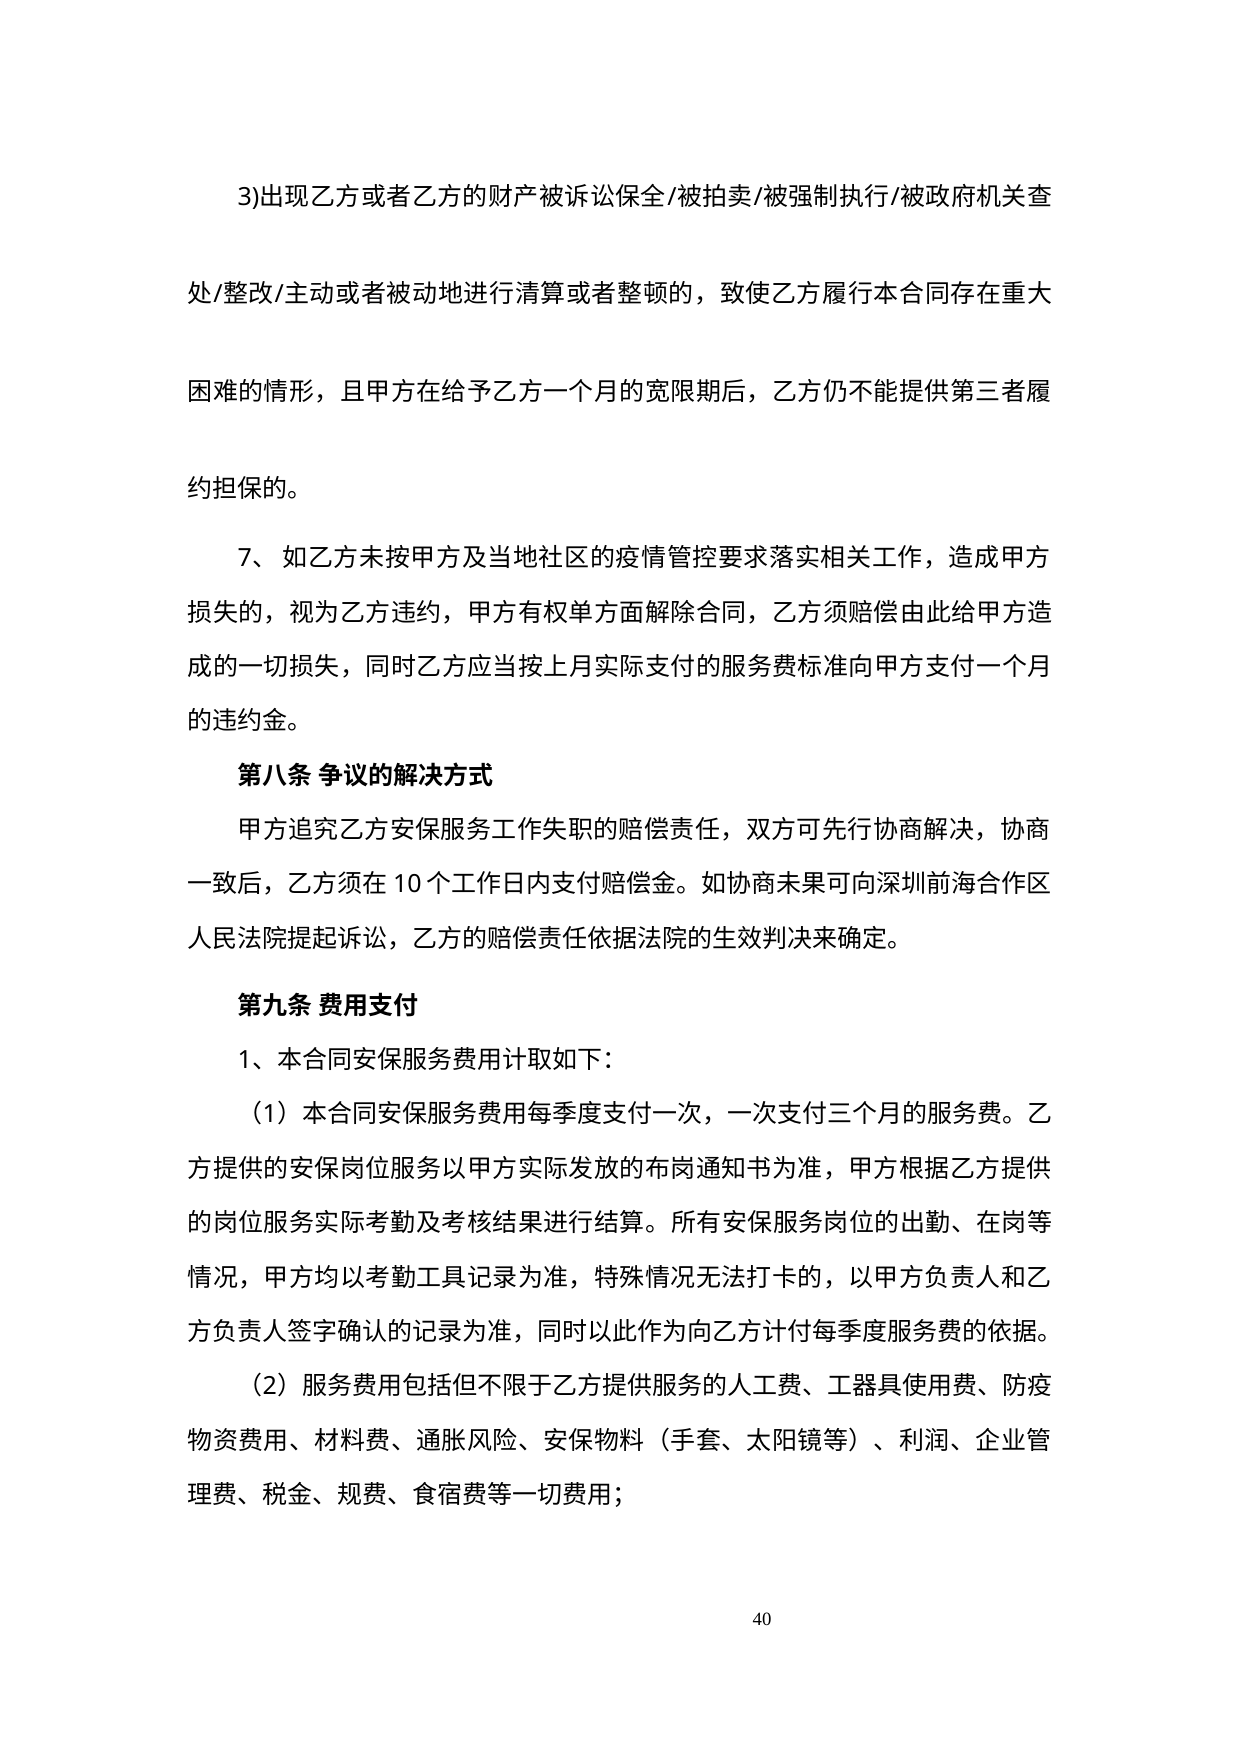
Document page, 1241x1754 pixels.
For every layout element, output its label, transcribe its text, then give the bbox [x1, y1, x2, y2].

text 第八条 争议的解决方式 [187, 755, 1053, 791]
list （1）本合同安保服务费用每季度支付一次，一次支付三个月的服务费。乙方提供的安保岗位服务以甲方实际发放的布岗通知书为准，甲方根据乙方提供的岗位服务实际考勤及考核结果进行结算。所有安保服务岗位的出勤、在岗等情况，甲方均以考勤工具记录为准，特殊情况无法打卡的，以甲方负责人和乙方负责人签字确认的记录为准，同时以此作为向乙方计付每季度服务费的依据。 [187, 1094, 1053, 1348]
text 1、本合同安保服务费用计取如下： [187, 1039, 1053, 1076]
text 第九条 费用支付 [187, 985, 1053, 1021]
list 如乙方未按甲方及当地社区的疫情管控要求落实相关工作，造成甲方损失的，视为乙方违约，甲方有权单方面解除合同，乙方须赔偿由此给甲方造成的一切损失，同时乙方应当按上月实际支付的服务费标准向甲方支付一个月的违约金。 [187, 538, 1053, 737]
list （2）服务费用包括但不限于乙方提供服务的人工费、工器具使用费、防疫物资费用、材料费、通胀风险、安保物料（手套、太阳镜等）、利润、企业管理费、税金、规费、食宿费等一切费用； [187, 1366, 1053, 1511]
list 出现乙方或者乙方的财产被诉讼保全/被拍卖/被强制执行/被政府机关查处/整改/主动或者被动地进行清算或者整顿的，致使乙方履行本合同存在重大困难的情形，且甲方在给予乙方一个月的宽限期后，乙方仍不能提供第三者履约担保的。 [187, 162, 1053, 519]
text 甲方追究乙方安保服务工作失职的赔偿责任，双方可先行协商解决，协商一致后，乙方须在10个工作日内支付赔偿金。如协商未果可向深圳前海合作区人民法院提起诉讼，乙方的赔偿责任依据法院的生效判决来确定。 [187, 809, 1053, 954]
